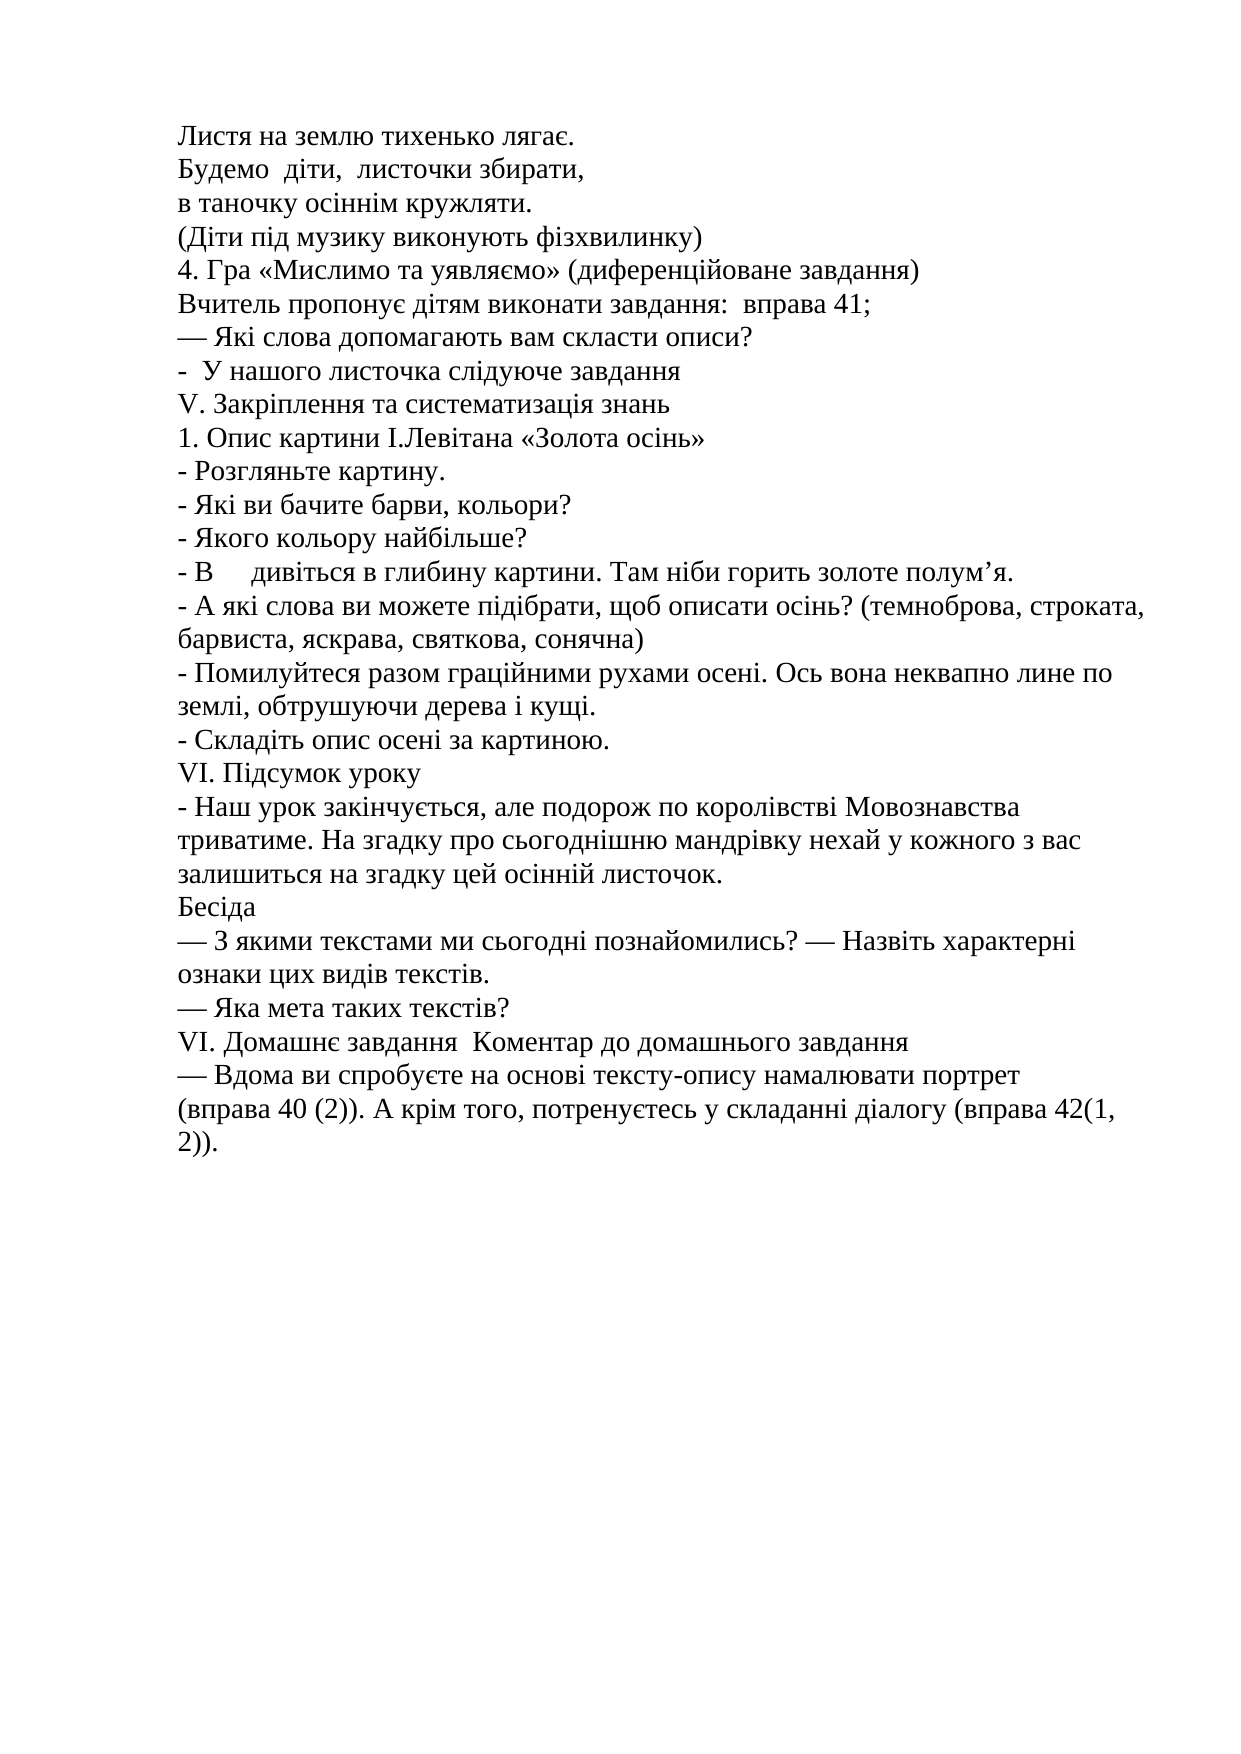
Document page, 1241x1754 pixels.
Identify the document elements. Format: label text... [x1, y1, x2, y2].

text - В дивіться в глибину картини. Там ніби горить золоте полум’я. [177, 554, 1152, 588]
text - У нашого листочка слідуюче завдання [177, 353, 1152, 386]
text - Складіть опис осені за картиною. [177, 722, 1152, 755]
text (вправа 40 (2)). А крім того, потренуєтесь у складанні діалогу (вправа 42(1, 2)). [177, 1091, 1152, 1158]
text - Якого кольору найбільше? [177, 521, 1152, 554]
text — Яка мета таких текстів? [177, 990, 1152, 1024]
text в таночку осіннім кружляти. [177, 185, 1152, 219]
text — Які слова допомагають вам скласти описи? [177, 319, 1152, 353]
text — З якими текстами ми сьогодні познайомились? — Назвіть характерні ознаки цих видів текстів. [177, 923, 1152, 990]
text 1. Опис картини І.Левітана «Золота осінь» [177, 420, 1152, 453]
text VІ. Домашнє завдання Коментар до домашнього завдання [177, 1024, 1152, 1057]
text Будемо діти, листочки збирати, [177, 152, 1152, 185]
text — Вдома ви спробуєте на основі тексту-опису намалювати портрет [177, 1057, 1152, 1091]
text (Діти під музику виконують фізхвилинку) [177, 219, 1152, 252]
text - Розгляньте картину. [177, 453, 1152, 487]
text - Які ви бачите барви, кольори? [177, 487, 1152, 521]
text Листя на землю тихенько лягає. [177, 118, 1152, 152]
text - Наш урок закінчується, але подорож по королівстві Мовознавства триватиме. На згадку про сьогоднішню мандрівку нехай у кожного з вас залишиться на згадку цей осінній листочок. [177, 789, 1152, 889]
text VI. Підсумок уроку [177, 755, 1152, 789]
text V. Закріплення та систематизація знань [177, 386, 1152, 420]
text Бесіда [177, 889, 1152, 923]
text - А які слова ви можете підібрати, щоб описати осінь? (темноброва, строката, барвиста, яскрава, святкова, сонячна) [177, 588, 1152, 655]
text 4. Гра «Мислимо та уявляємо» (диференційоване завдання) [177, 252, 1152, 286]
text Вчитель пропонує дітям виконати завдання: вправа 41; [177, 286, 1152, 319]
text - Помилуйтеся разом граційними рухами осені. Ось вона неквапно лине по землі, обтрушуючи дерева і кущі. [177, 655, 1152, 722]
